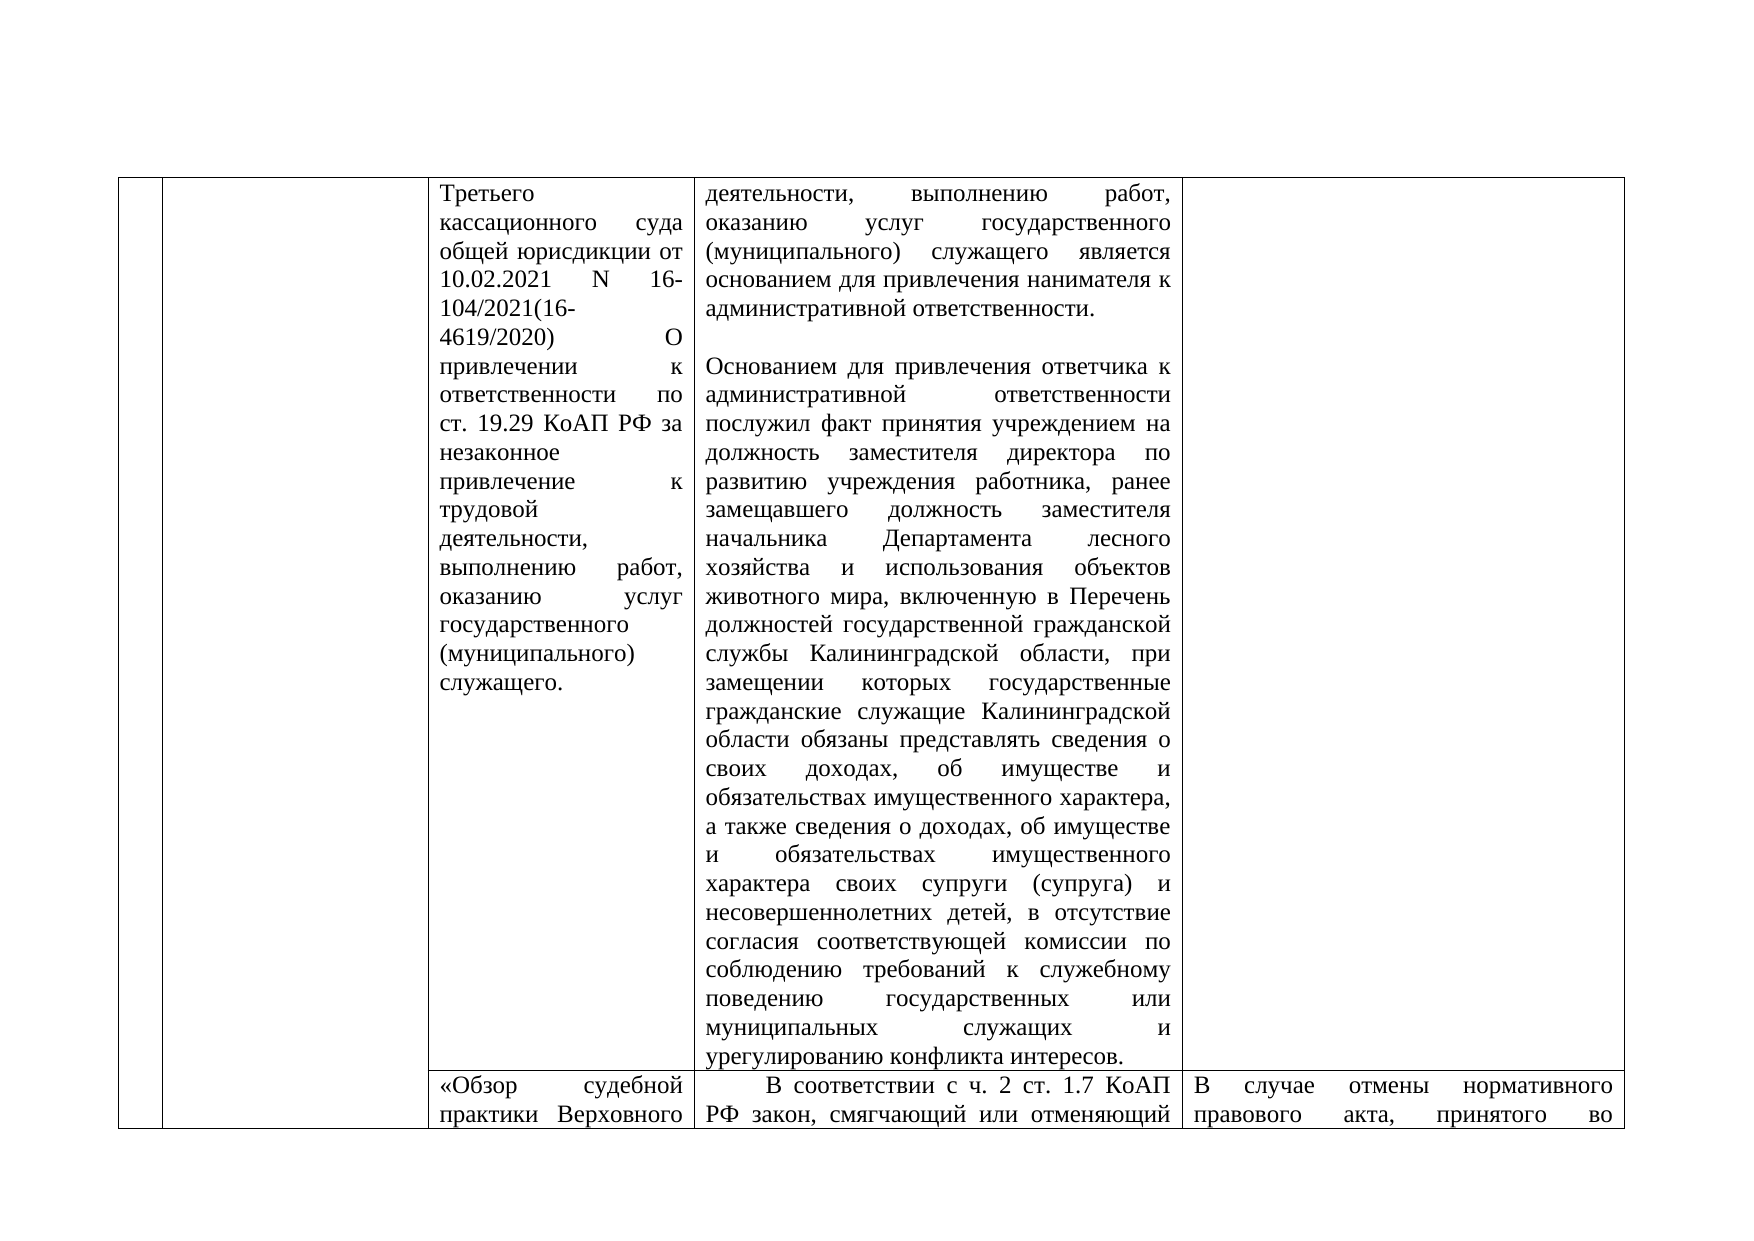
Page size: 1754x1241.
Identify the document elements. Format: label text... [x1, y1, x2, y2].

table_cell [695, 1071, 1182, 1128]
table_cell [429, 178, 694, 1069]
table_cell [1183, 178, 1624, 1069]
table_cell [429, 1071, 694, 1128]
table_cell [1183, 1071, 1624, 1128]
